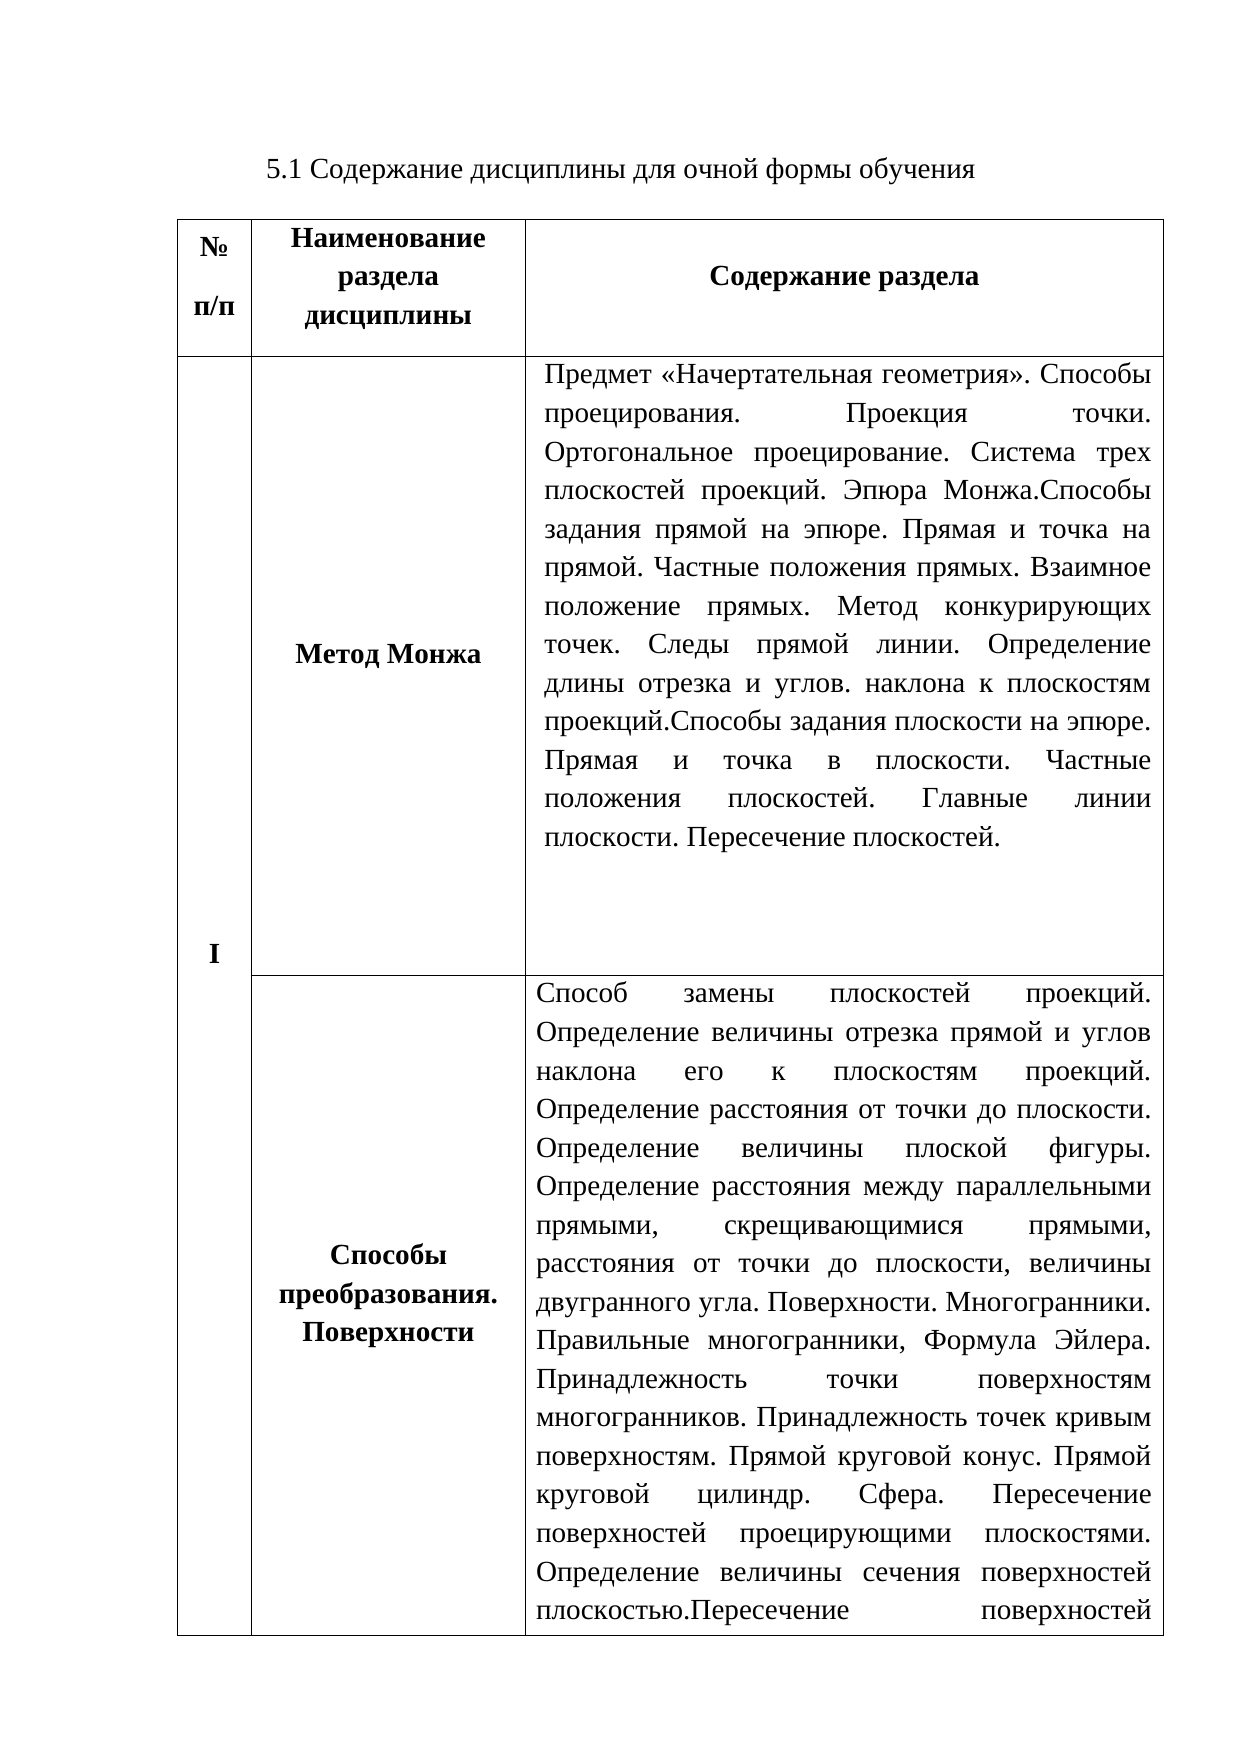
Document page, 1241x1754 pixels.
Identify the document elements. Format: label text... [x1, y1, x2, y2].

table_cell Метод Монжа [252, 357, 525, 974]
text 5.1 Содержание дисциплины для очной формы обучения [177, 152, 1152, 185]
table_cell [526, 976, 1163, 1635]
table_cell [252, 976, 525, 1635]
table_cell I [178, 357, 251, 1635]
table_header Наименование раздела дисциплины [252, 220, 525, 356]
table_cell Предмет «Начертательная геометрия». Способы проецирования. Проекция точки. Ортогональное проецирование. Система трех плоскостей проекций. Эпюра Монжа.Способы задания прямой на эпюре. Прямая и точка на прямой. Частные положения прямых. Взаимное положение прямых. Метод конкурирующих точек. Следы прямой линии. Определение длины отрезка и углов. наклона к плоскостям проекций.Способы задания плоскости на эпюре. Прямая и точка в плоскости. Частные положения плоскостей. Главные линии плоскости. Пересечение плоскостей. [526, 357, 1163, 974]
table_header Содержание раздела [526, 220, 1163, 356]
table_header № п/п [178, 220, 251, 356]
